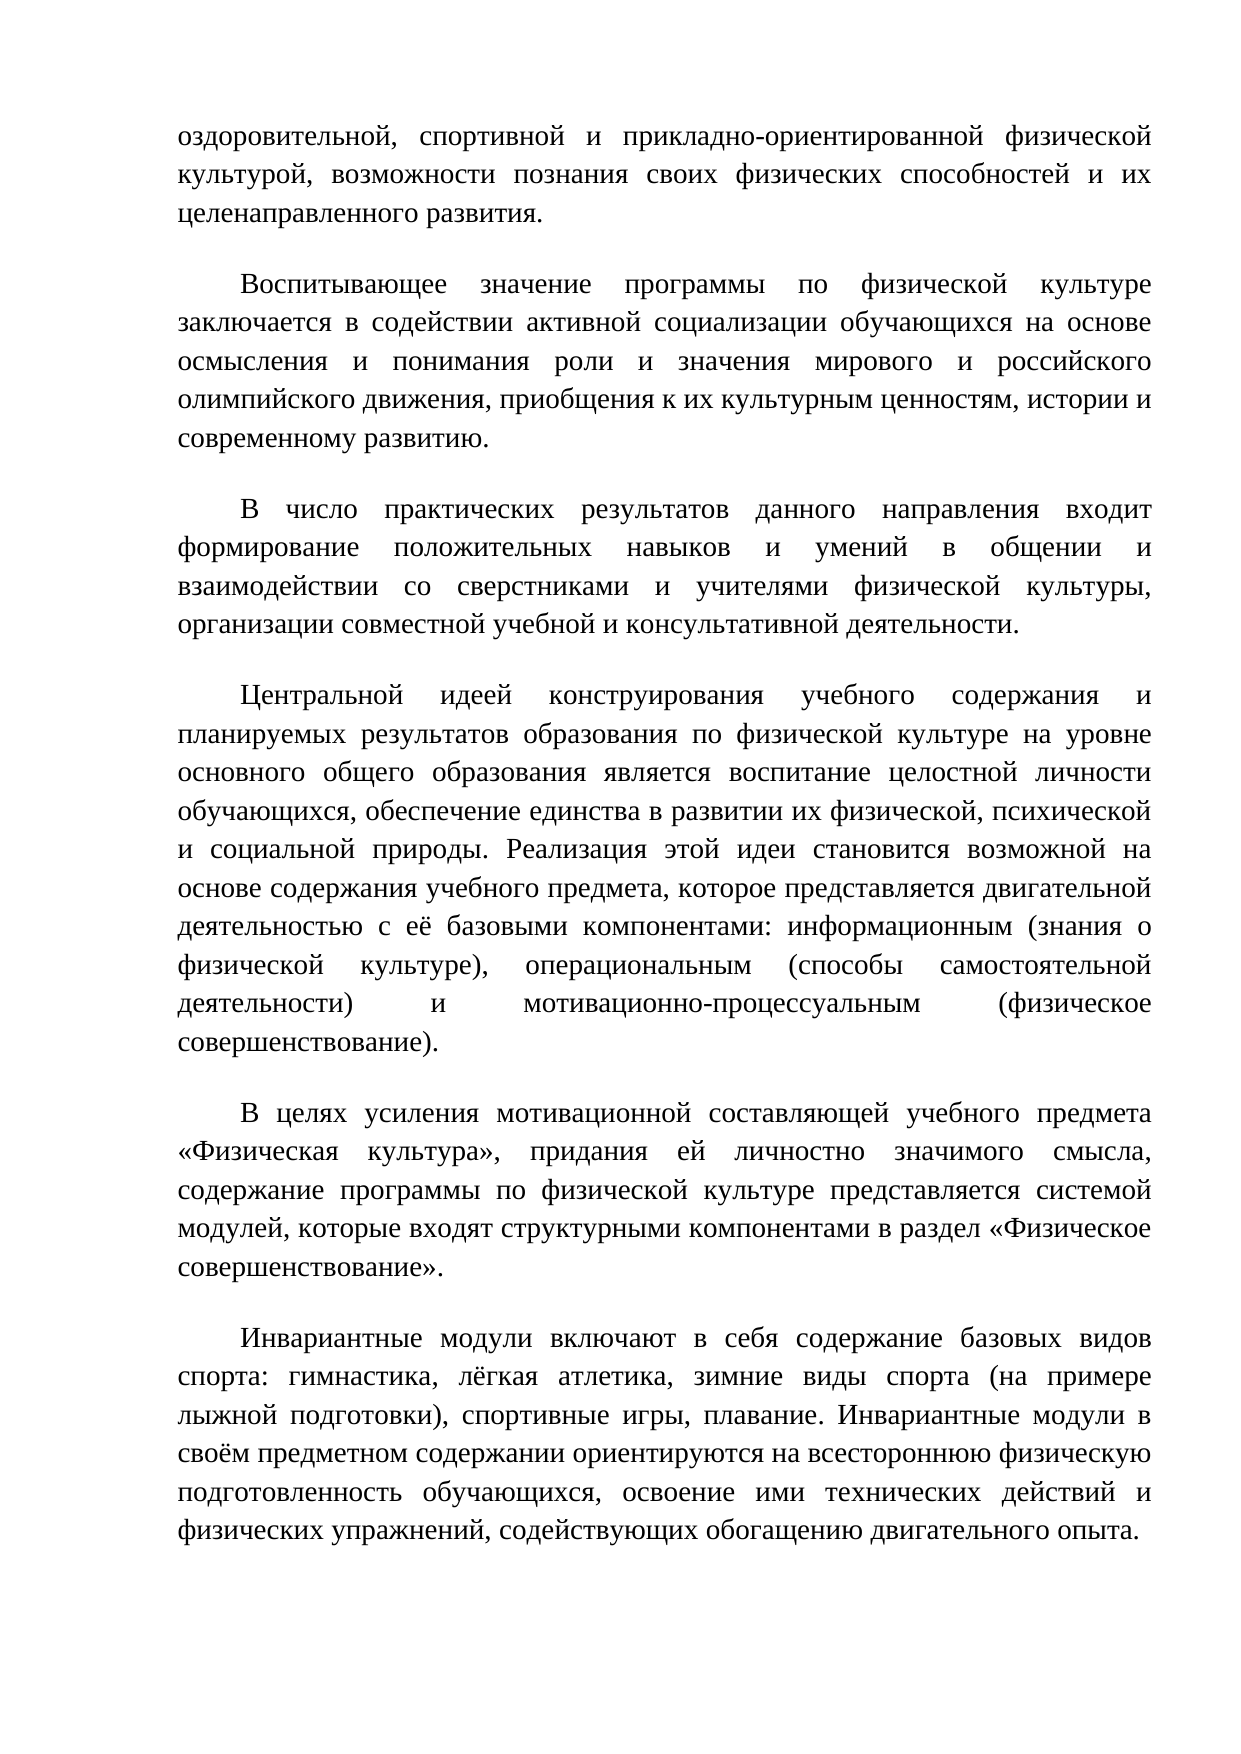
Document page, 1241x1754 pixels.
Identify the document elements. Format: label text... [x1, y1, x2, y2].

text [177, 118, 1152, 229]
text В целях усиления мотивационной составляющей учебного предмета «Физическая культура», придания ей личностно значимого смысла, содержание программы по физической культуре представляется системой модулей, которые входят структурными компонентами в раздел «Физическое совершенствование». [177, 1095, 1152, 1282]
text Центральной идеей конструирования учебного содержания и планируемых результатов образования по физической культуре на уровне основного общего образования является воспитание целостной личности обучающихся, обеспечение единства в развитии их физической, психической и социальной природы. Реализация этой идеи становится возможной на основе содержания учебного предмета, которое представляется двигательной деятельностью с её базовыми компонентами: информационным (знания о физической культуре), операциональным (способы самостоятельной деятельности) и мотивационно-процессуальным (физическое совершенствование). [177, 677, 1152, 1058]
text Инвариантные модули включают в себя содержание базовых видов спорта: гимнастика, лёгкая атлетика, зимние виды спорта (на примере лыжной подготовки), спортивные игры, плавание. Инвариантные модули в своём предметном содержании ориентируются на всестороннюю физическую подготовленность обучающихся, освоение ими технических действий и физических упражнений, содействующих обогащению двигательного опыта. [177, 1320, 1152, 1546]
text В число практических результатов данного направления входит формирование положительных навыков и умений в общении и взаимодействии со сверстниками и учителями физической культуры, организации совместной учебной и консультативной деятельности. [177, 491, 1152, 640]
text Воспитывающее значение программы по физической культуре заключается в содействии активной социализации обучающихся на основе осмысления и понимания роли и значения мирового и российского олимпийского движения, приобщения к их культурным ценностям, истории и современному развитию. [177, 266, 1152, 454]
